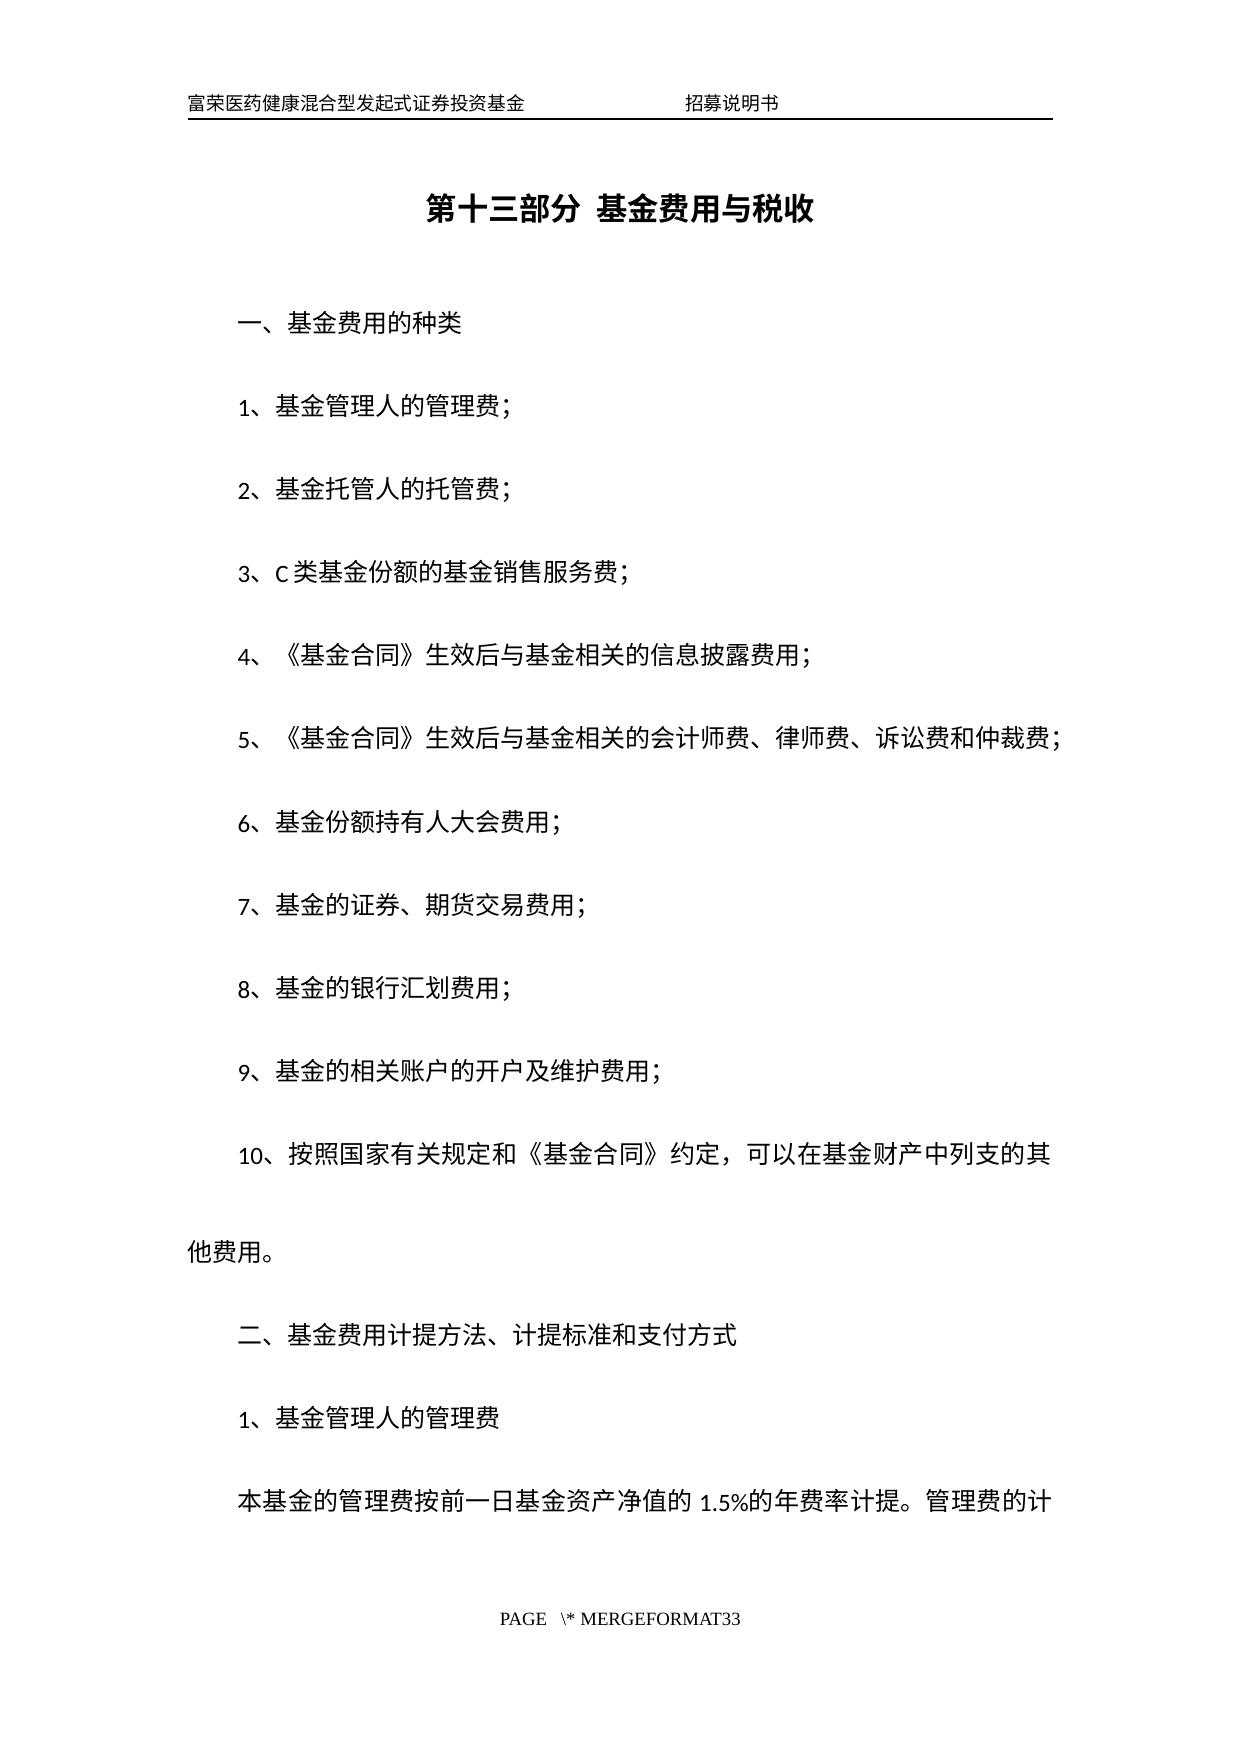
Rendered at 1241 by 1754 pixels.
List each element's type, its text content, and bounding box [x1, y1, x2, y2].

text 4、《基金合同》生效后与基金相关的信息披露费用； [187, 607, 1053, 672]
text 二、基金费用计提方法、计提标准和支付方式 [187, 1286, 1053, 1351]
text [187, 1453, 1053, 1518]
text 2、基金托管人的托管费； [187, 441, 1053, 506]
text 1、基金管理人的管理费 [187, 1369, 1053, 1434]
subtitle 第十三部分 基金费用与税收 [187, 174, 1053, 239]
text 3、C类基金份额的基金销售服务费； [187, 524, 1053, 589]
text 9、基金的相关账户的开户及维护费用； [187, 1023, 1053, 1088]
text 6、基金份额持有人大会费用； [187, 773, 1053, 838]
text 10、按照国家有关规定和《基金合同》约定，可以在基金财产中列支的其他费用。 [187, 1106, 1053, 1268]
text 5、《基金合同》生效后与基金相关的会计师费、律师费、诉讼费和仲裁费； [187, 690, 1053, 755]
text 1、基金管理人的管理费； [187, 358, 1053, 423]
text 一、基金费用的种类 [187, 274, 1053, 339]
text 8、基金的银行汇划费用； [187, 939, 1053, 1004]
text 7、基金的证券、期货交易费用； [187, 856, 1053, 921]
